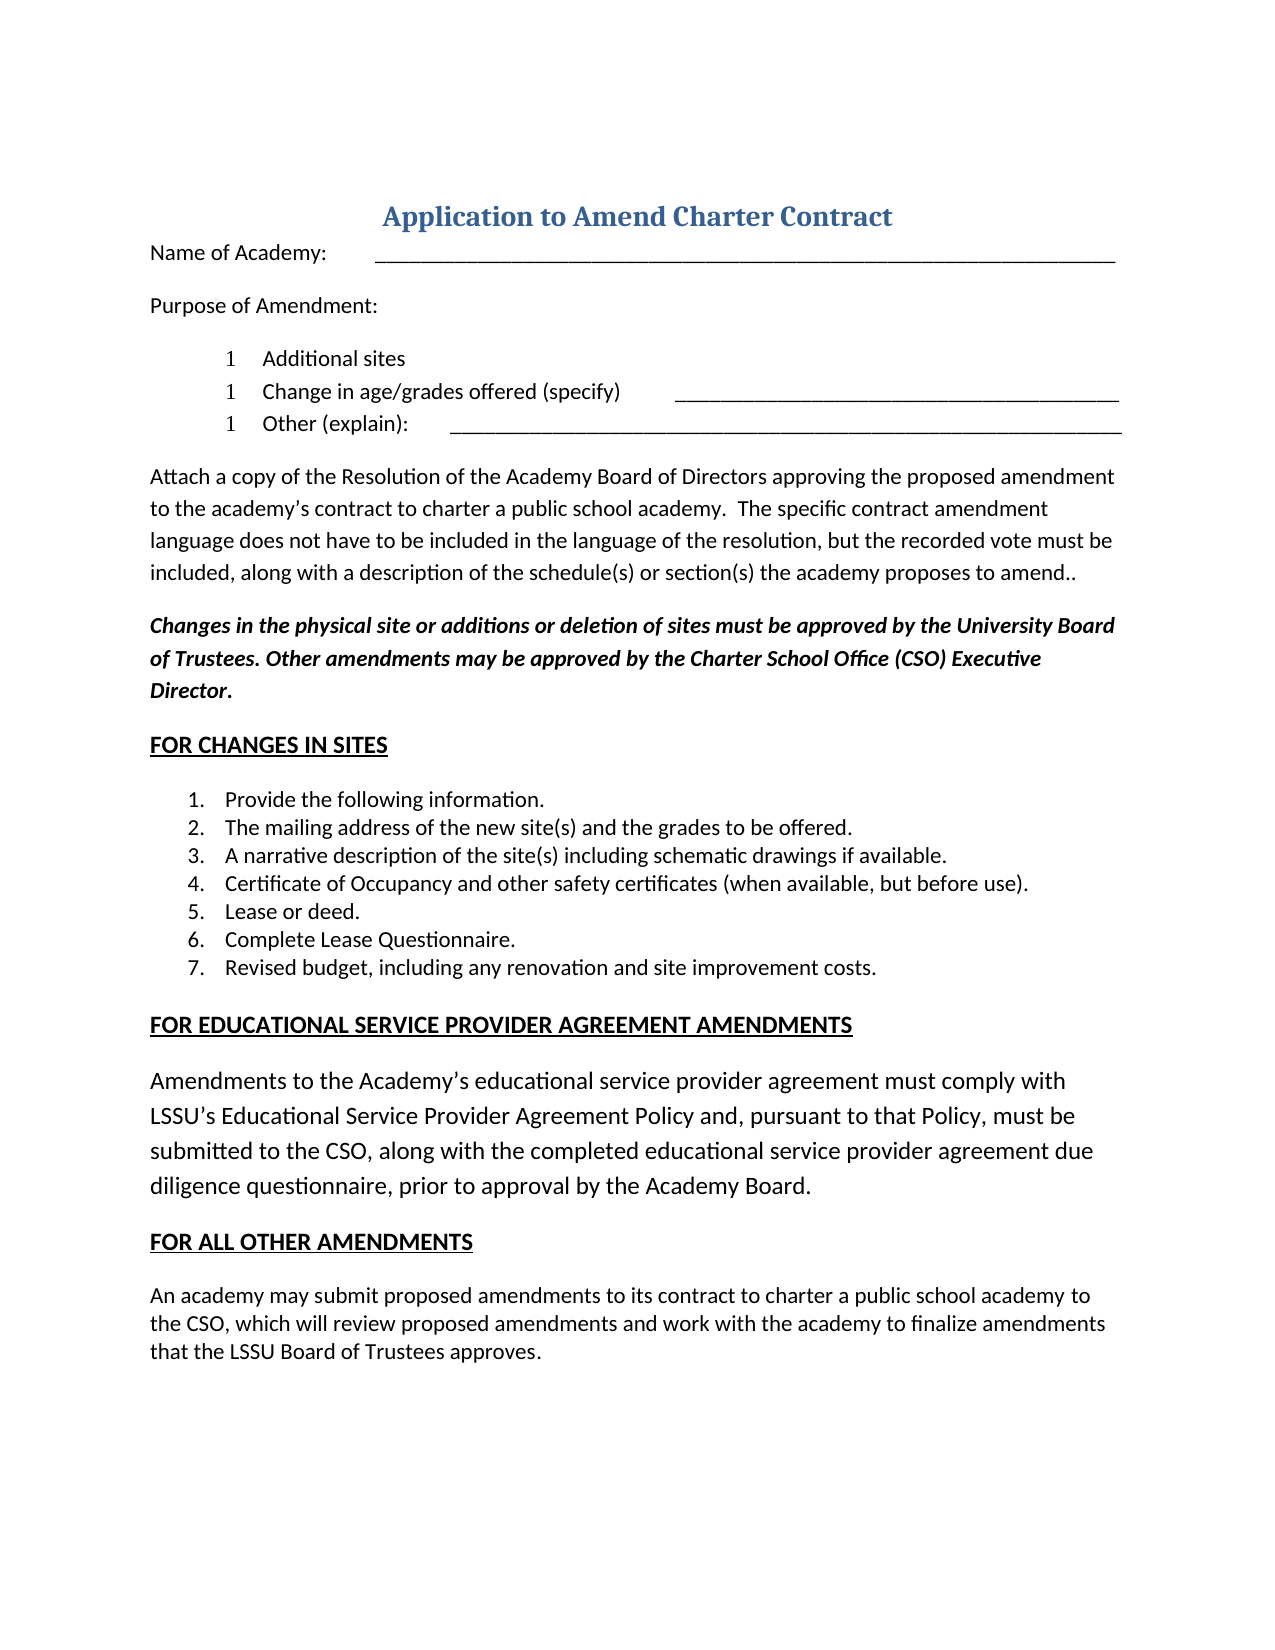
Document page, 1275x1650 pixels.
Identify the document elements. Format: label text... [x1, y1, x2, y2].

list A narrative description of the site(s) including schematic drawings if available. [187, 841, 1125, 869]
list Change in age/grades offered (specify) _______________________________________ [225, 377, 1125, 405]
list Revised budget, including any renovation and site improvement costs. [187, 953, 1125, 981]
text Amendments to the Academy’s educational service provider agreement must comply with LSSU’s Educational Service Provider Agreement Policy and, pursuant to that Policy, must be submitted to the CSO, along with the completed educational service provider agreement due diligence questionnaire, prior to approval by the Academy Board. [150, 1065, 1125, 1200]
text FOR ALL OTHER AMENDMENTS [150, 1226, 1125, 1256]
text FOR CHANGES IN SITES [150, 729, 1125, 759]
list Lease or deed. [187, 897, 1125, 925]
list The mailing address of the new site(s) and the grades to be offered. [187, 813, 1125, 841]
text An academy may submit proposed amendments to its contract to charter a public school academy to the CSO, which will review proposed amendments and work with the academy to finalize amendments that the LSSU Board of Trustees approves. [150, 1281, 1125, 1366]
list Complete Lease Questionnaire. [187, 925, 1125, 953]
text Name of Academy: _________________________________________________________________ [150, 238, 1125, 267]
list Certificate of Occupancy and other safety certificates (when available, but before use). [187, 869, 1125, 897]
text Changes in the physical site or additions or deletion of sites must be approved by the University Board of Trustees. Other amendments may be approved by the Charter School Office (CSO) Executive Director. [150, 612, 1125, 704]
text Purpose of Amendment: [150, 292, 1125, 319]
list Provide the following information. [187, 785, 1125, 813]
subtitle Application to Amend Charter Contract [150, 200, 1125, 233]
list Additional sites [225, 344, 1125, 373]
text Attach a copy of the Resolution of the Academy Board of Directors approving the proposed amendment to the academy’s contract to charter a public school academy. The specific contract amendment language does not have to be included in the language of the resolution, but the recorded vote must be included, along with a description of the schedule(s) or section(s) the academy proposes to amend.. [150, 462, 1125, 587]
list Other (explain): ___________________________________________________________ [225, 409, 1125, 437]
text FOR EDUCATIONAL SERVICE PROVIDER AGREEMENT AMENDMENTS [150, 1009, 1125, 1039]
